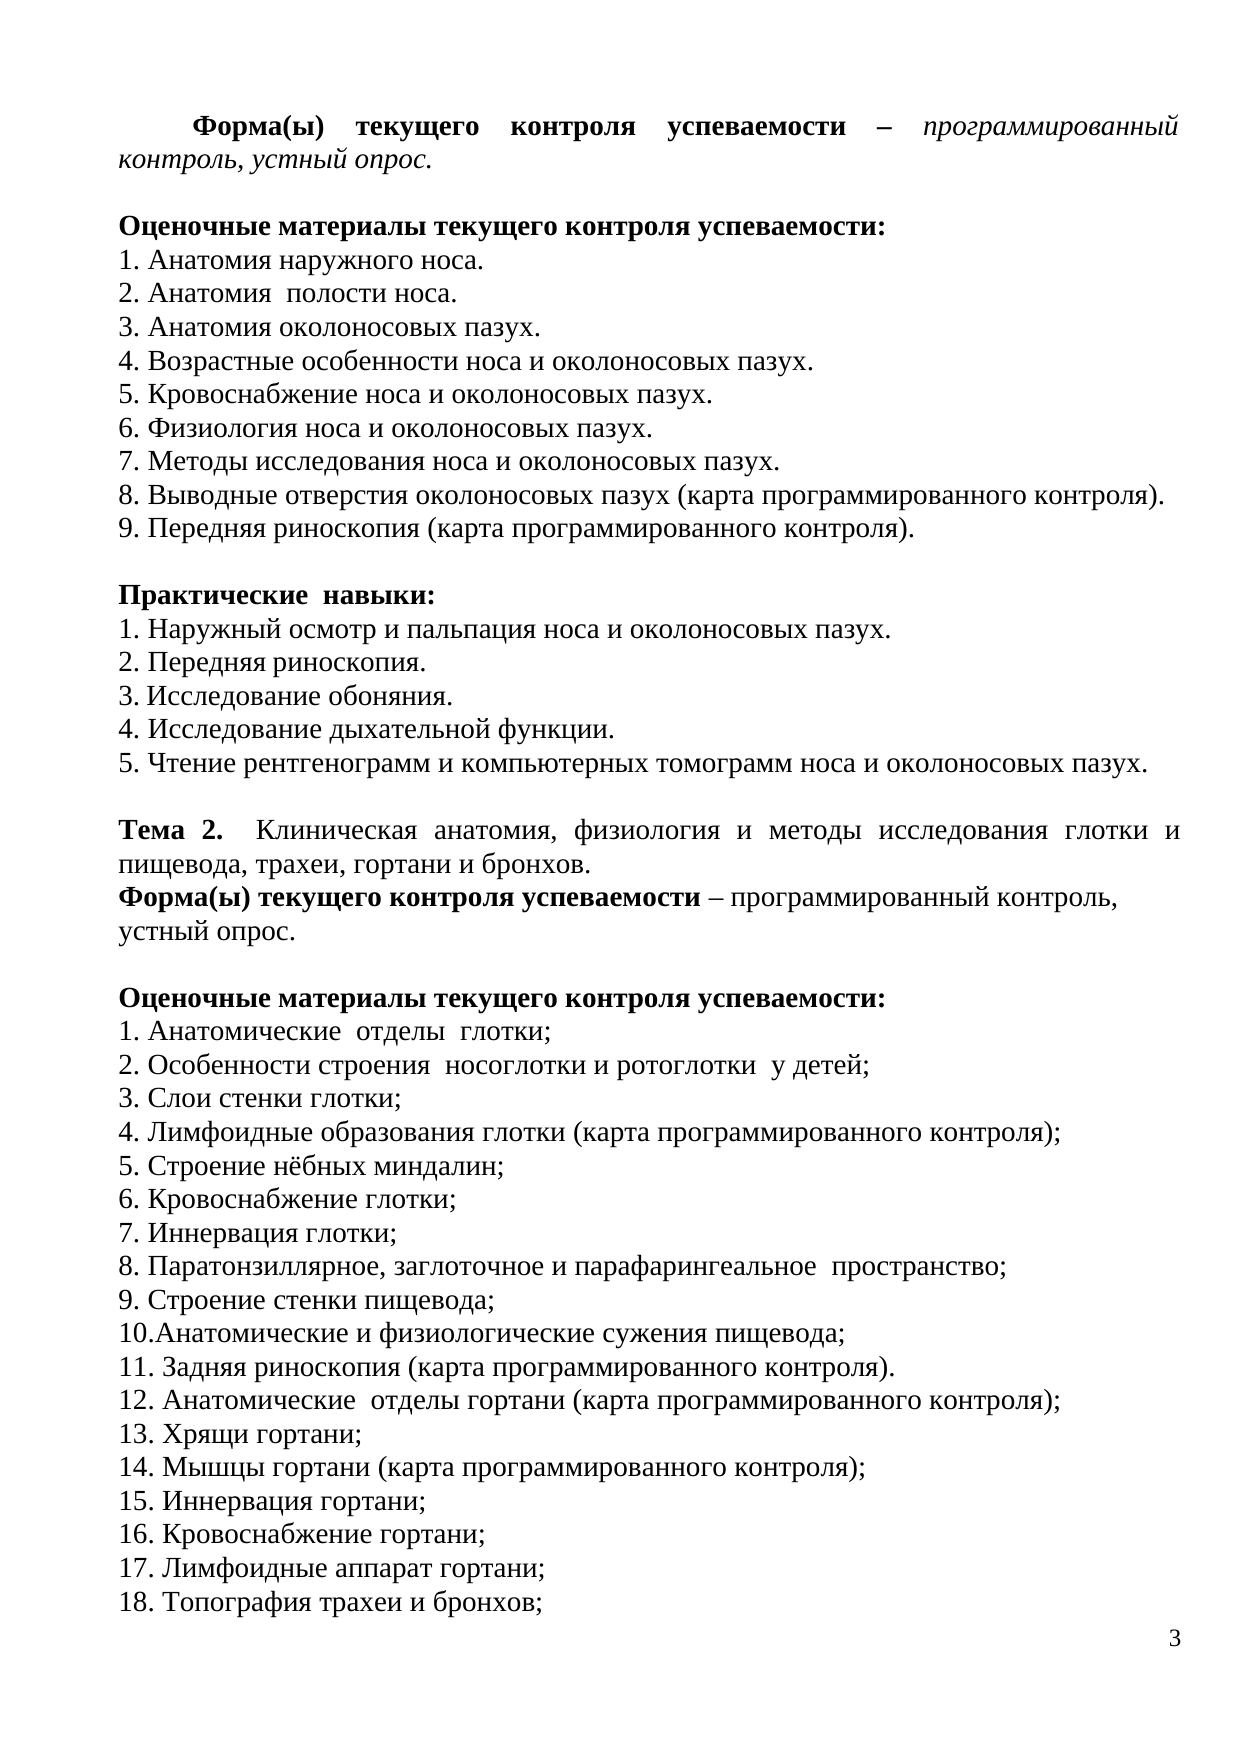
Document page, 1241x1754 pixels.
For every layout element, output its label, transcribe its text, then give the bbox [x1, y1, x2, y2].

text 15. Иннервация гортани; [118, 1483, 1181, 1517]
text 14. Мышцы гортани (карта программированного контроля); [118, 1449, 1181, 1483]
text Форма(ы) текущего контроля успеваемости – программированный контроль, устный опрос. [118, 108, 1181, 175]
text 4. Исследование дыхательной функции. [118, 712, 1181, 745]
text Форма(ы) текущего контроля успеваемости – программированный контроль, устный опрос. [118, 879, 1181, 946]
text 13. Хрящи гортани; [118, 1416, 1181, 1449]
text 5. Чтение рентгенограмм и компьютерных томограмм носа и околоносовых пазух. [118, 745, 1181, 779]
text 3. Исследование обоняния. [118, 678, 1181, 712]
text 8. Паратонзиллярное, заглоточное и парафарингеальное пространство; [118, 1248, 1181, 1282]
text 7. Методы исследования носа и околоносовых пазух. [118, 443, 1181, 477]
text 6. Физиология носа и околоносовых пазух. [118, 410, 1181, 443]
text Оценочные материалы текущего контроля успеваемости: [118, 208, 1181, 242]
text 9. Строение стенки пищевода; [118, 1282, 1181, 1315]
text 10.Анатомические и физиологические сужения пищевода; [118, 1315, 1181, 1349]
text 8. Выводные отверстия околоносовых пазух (карта программированного контроля). [118, 477, 1181, 510]
text 11. Задняя риноскопия (карта программированного контроля). [118, 1349, 1181, 1382]
text 1. Наружный осмотр и пальпация носа и околоносовых пазух. [118, 611, 1181, 644]
text 2. Передняя риноскопия. [118, 644, 1181, 678]
text 18. Топография трахеи и бронхов; [118, 1584, 1181, 1617]
text 5. Кровоснабжение носа и околоносовых пазух. [118, 376, 1181, 410]
text 6. Кровоснабжение глотки; [118, 1181, 1181, 1215]
text Оценочные материалы текущего контроля успеваемости: [118, 980, 1181, 1013]
text Тема 2. Клиническая анатомия, физиология и методы исследования глотки и пищевода, трахеи, гортани и бронхов. [118, 812, 1181, 879]
text 2. Анатомия полости носа. [118, 276, 1181, 309]
text 2. Особенности строения носоглотки и ротоглотки у детей; [118, 1047, 1181, 1081]
text 3. Анатомия околоносовых пазух. [118, 309, 1181, 343]
text 4. Лимфоидные образования глотки (карта программированного контроля); [118, 1114, 1181, 1148]
text 1. Анатомические отделы глотки; [118, 1013, 1181, 1047]
text 5. Строение нёбных миндалин; [118, 1148, 1181, 1181]
text 4. Возрастные особенности носа и околоносовых пазух. [118, 343, 1181, 376]
text 16. Кровоснабжение гортани; [118, 1517, 1181, 1550]
text 12. Анатомические отделы гортани (карта программированного контроля); [118, 1382, 1181, 1416]
text 3. Слои стенки глотки; [118, 1081, 1181, 1114]
text 17. Лимфоидные аппарат гортани; [118, 1550, 1181, 1584]
text Практические навыки: [118, 577, 1181, 611]
text 1. Анатомия наружного носа. [118, 242, 1181, 276]
text 7. Иннервация глотки; [118, 1215, 1181, 1248]
text 9. Передняя риноскопия (карта программированного контроля). [118, 510, 1181, 544]
